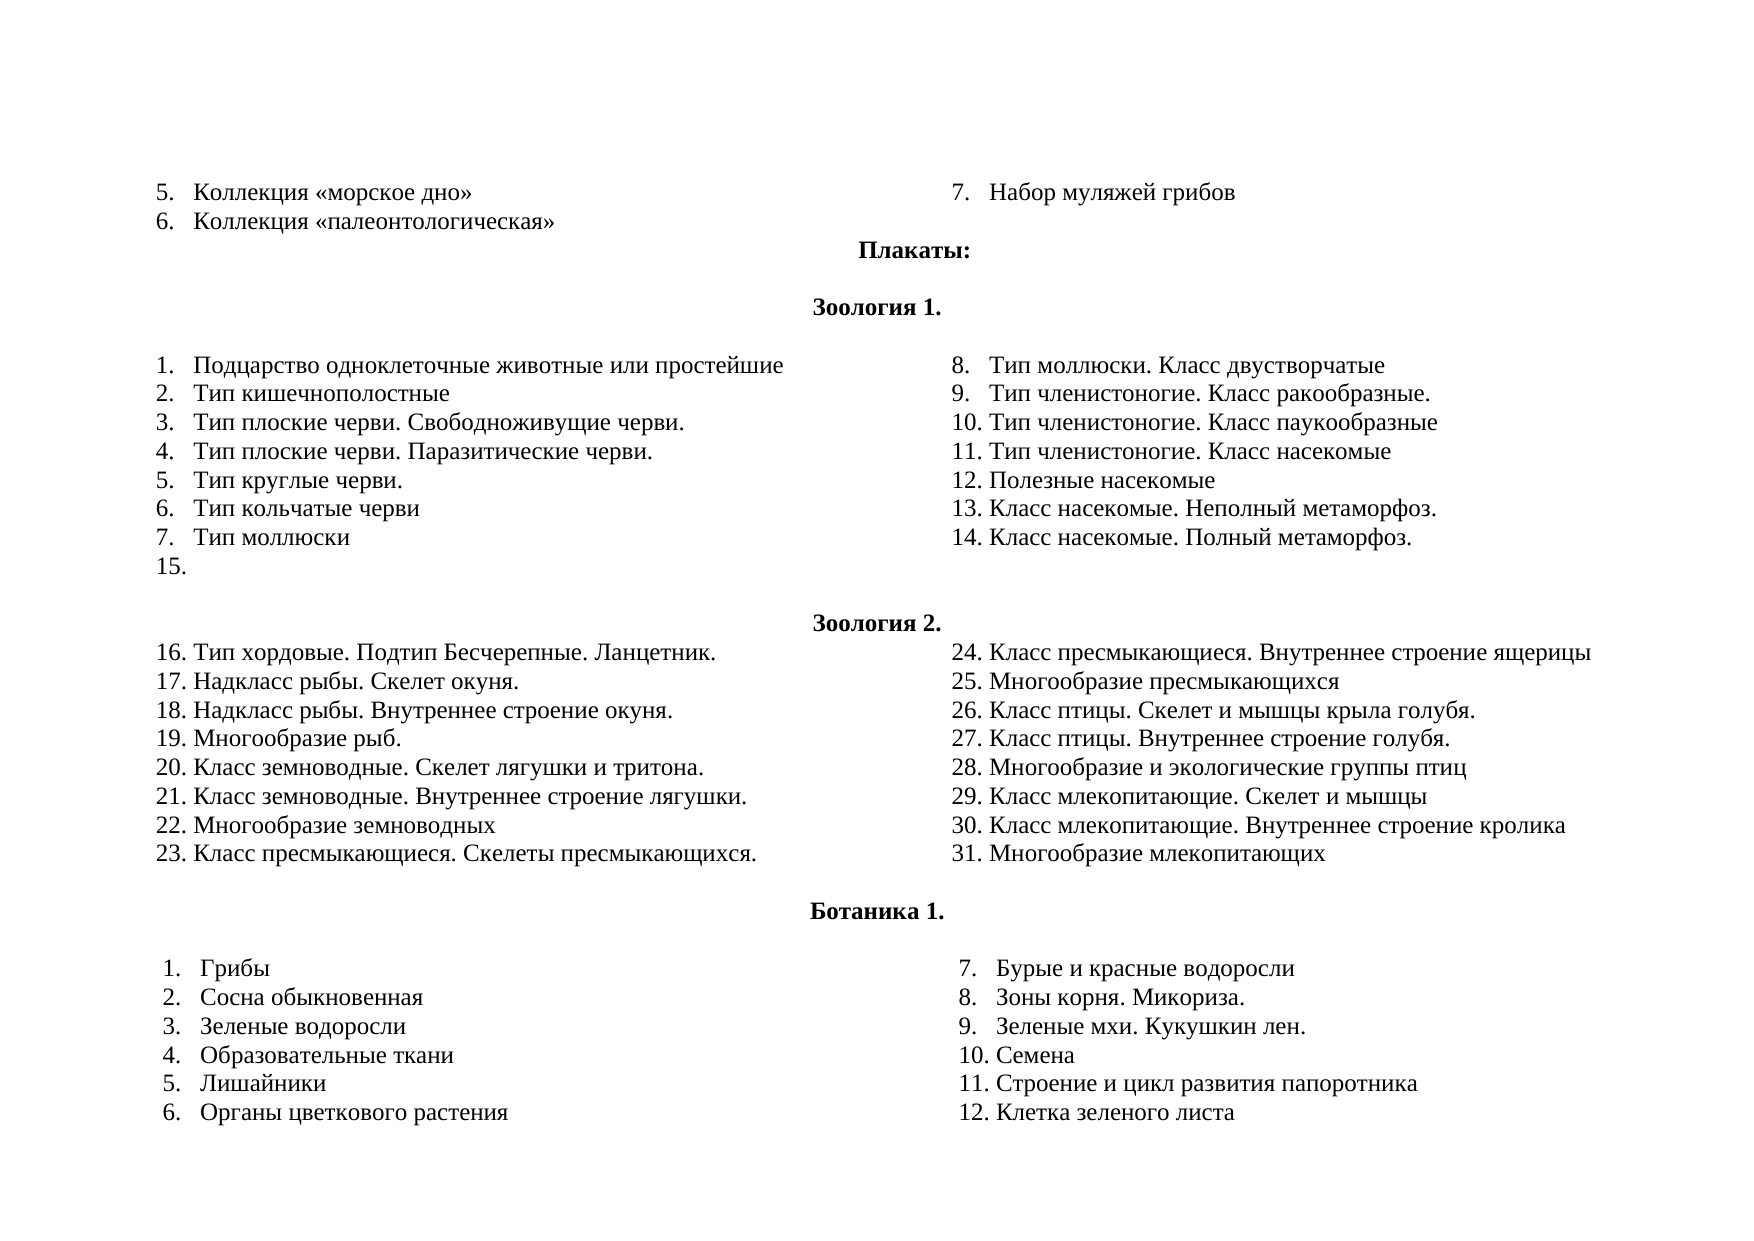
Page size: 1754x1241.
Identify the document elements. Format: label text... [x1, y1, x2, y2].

list Класс пресмыкающиеся. Внутреннее строение ящерицы [951, 637, 1636, 666]
list Тип круглые черви. [156, 465, 840, 493]
list Набор муляжей грибов [951, 177, 1636, 206]
list Полезные насекомые [951, 465, 1636, 493]
list Многообразие рыб. [156, 723, 840, 752]
list Класс земноводные. Скелет лягушки и тритона. [156, 752, 840, 781]
list Органы цветкового растения [162, 1097, 840, 1126]
list Тип плоские черви. Свободноживущие черви. [156, 407, 840, 436]
list Класс земноводные. Внутреннее строение лягушки. [156, 781, 840, 810]
list Зеленые мхи. Кукушкин лен. [958, 1011, 1636, 1040]
list Лишайники [162, 1068, 840, 1097]
list Сосна обыкновенная [162, 982, 840, 1011]
list Тип членистоногие. Класс ракообразные. [951, 378, 1636, 407]
list Строение и цикл развития папоротника [958, 1068, 1636, 1097]
list Зеленые водоросли [162, 1011, 840, 1040]
list Тип членистоногие. Класс насекомые [951, 436, 1636, 465]
text Плакаты: [193, 235, 1636, 263]
list Клетка зеленого листа [958, 1097, 1636, 1126]
list Класс насекомые. Полный метаморфоз. [951, 522, 1636, 551]
list Подцарство одноклеточные животные или простейшие [156, 350, 840, 378]
list Тип моллюски [156, 522, 840, 551]
text Зоология 2. [118, 608, 1636, 637]
list Класс пресмыкающиеся. Скелеты пресмыкающихся. [156, 838, 840, 867]
list Тип хордовые. Подтип Бесчерепные. Ланцетник. [156, 637, 840, 666]
list Класс млекопитающие. Внутреннее строение кролика [951, 810, 1636, 838]
list Многообразие млекопитающих [951, 838, 1636, 867]
list Класс насекомые. Неполный метаморфоз. [951, 493, 1636, 522]
list Многообразие земноводных [156, 810, 840, 838]
list Надкласс рыбы. Скелет окуня. [156, 666, 840, 695]
list Образовательные ткани [162, 1040, 840, 1068]
list Многообразие и экологические группы птиц [951, 752, 1636, 781]
list Коллекция «морское дно» [156, 177, 840, 206]
list Зоны корня. Микориза. [958, 982, 1636, 1011]
list Коллекция «палеонтологическая» [156, 206, 840, 235]
list Тип моллюски. Класс двустворчатые [951, 350, 1636, 378]
list Тип членистоногие. Класс паукообразные [951, 407, 1636, 436]
list Надкласс рыбы. Внутреннее строение окуня. [156, 695, 840, 723]
text Зоология 1. [118, 292, 1636, 321]
list Тип кольчатые черви [156, 493, 840, 522]
list Бурые и красные водоросли [958, 953, 1636, 982]
text Ботаника 1. [118, 896, 1636, 925]
list Грибы [162, 953, 840, 982]
list Тип плоские черви. Паразитические черви. [156, 436, 840, 465]
list Класс птицы. Скелет и мышцы крыла голубя. [951, 695, 1636, 723]
list Многообразие пресмыкающихся [951, 666, 1636, 695]
list Класс млекопитающие. Скелет и мышцы [951, 781, 1636, 810]
list Семена [958, 1040, 1636, 1068]
list Тип кишечнополостные [156, 378, 840, 407]
list Класс птицы. Внутреннее строение голубя. [951, 723, 1636, 752]
